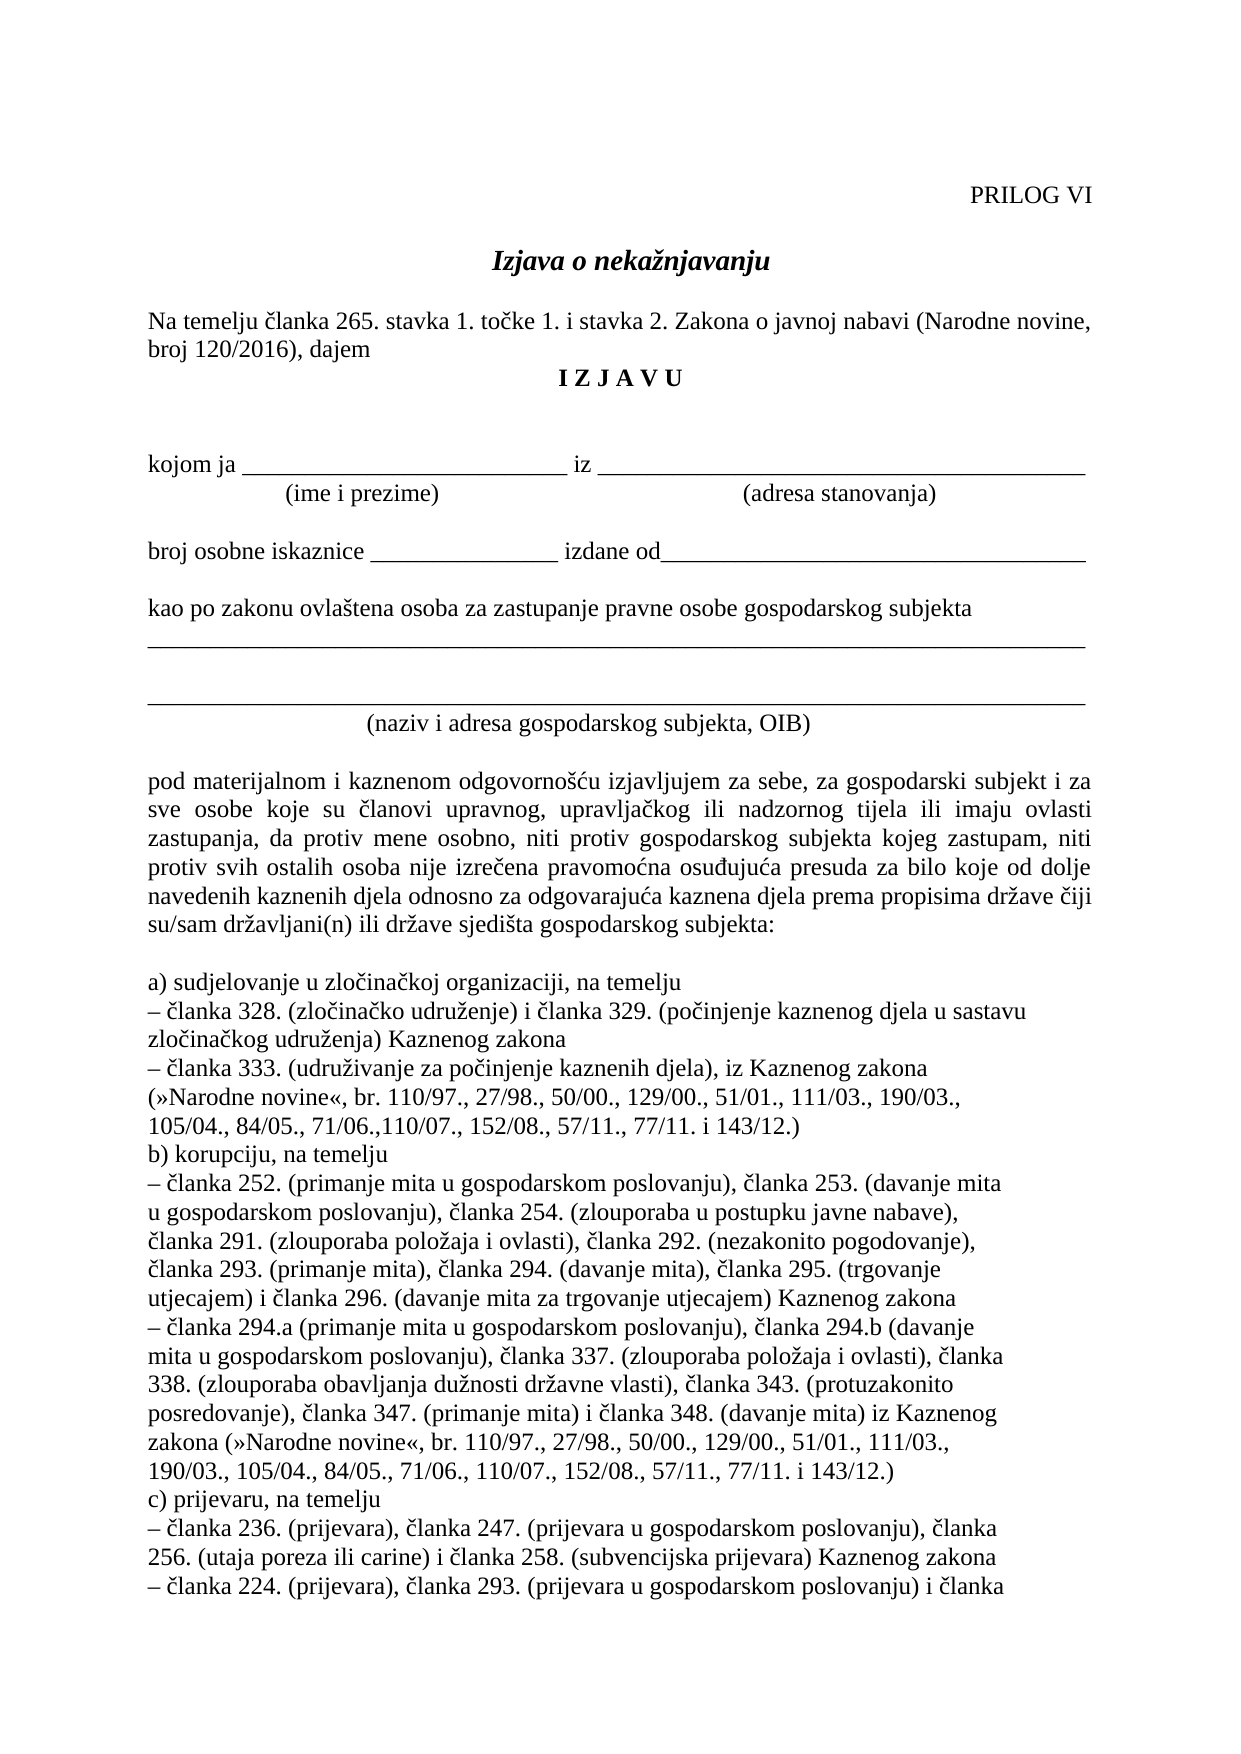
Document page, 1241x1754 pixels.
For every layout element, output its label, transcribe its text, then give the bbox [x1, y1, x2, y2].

text Na temelju članka 265. stavka 1. točke 1. i stavka 2. Zakona o javnoj nabavi (Narodne novine, broj 120/2016), dajem [148, 306, 1092, 363]
text u gospodarskom poslovanju), članka 254. (zlouporaba u postupku javne nabave), [148, 1197, 1092, 1226]
text kojom ja __________________________ iz _______________________________________ [148, 449, 1092, 478]
text zakona (»Narodne novine«, br. 110/97., 27/98., 50/00., 129/00., 51/01., 111/03., [148, 1427, 1092, 1456]
text – članka 333. (udruživanje za počinjenje kaznenih djela), iz Kaznenog zakona [148, 1053, 1092, 1082]
text (ime i prezime) (adresa stanovanja) [148, 478, 1092, 507]
text 338. (zlouporaba obavljanja dužnosti državne vlasti), članka 343. (protuzakonito [148, 1369, 1092, 1398]
text posredovanje), članka 347. (primanje mita) i članka 348. (davanje mita) iz Kaznenog [148, 1398, 1092, 1427]
text broj osobne iskaznice _______________ izdane od__________________________________ [148, 536, 1092, 564]
text 105/04., 84/05., 71/06.,110/07., 152/08., 57/11., 77/11. i 143/12.) [148, 1111, 1092, 1139]
text članka 293. (primanje mita), članka 294. (davanje mita), članka 295. (trgovanje [148, 1254, 1092, 1283]
text – članka 236. (prijevara), članka 247. (prijevara u gospodarskom poslovanju), članka [148, 1513, 1092, 1542]
text ___________________________________________________________________________ [148, 622, 1092, 651]
text I Z J A V U [148, 363, 1092, 392]
text kao po zakonu ovlaštena osoba za zastupanje pravne osobe gospodarskog subjekta [148, 593, 1092, 622]
text – članka 294.a (primanje mita u gospodarskom poslovanju), članka 294.b (davanje [148, 1312, 1092, 1341]
text Izjava o nekažnjavanju [148, 243, 1092, 277]
text mita u gospodarskom poslovanju), članka 337. (zlouporaba položaja i ovlasti), članka [148, 1341, 1092, 1369]
text b) korupciju, na temelju [148, 1139, 1092, 1168]
text 190/03., 105/04., 84/05., 71/06., 110/07., 152/08., 57/11., 77/11. i 143/12.) [148, 1456, 1092, 1484]
text a) sudjelovanje u zločinačkoj organizaciji, na temelju [148, 967, 1092, 996]
text (naziv i adresa gospodarskog subjekta, OIB) [148, 708, 1092, 737]
text ___________________________________________________________________________ [148, 679, 1092, 708]
text 256. (utaja poreza ili carine) i članka 258. (subvencijska prijevara) Kaznenog zakona [148, 1542, 1092, 1571]
text PRILOG VI [148, 148, 1092, 210]
text (»Narodne novine«, br. 110/97., 27/98., 50/00., 129/00., 51/01., 111/03., 190/03., [148, 1082, 1092, 1111]
text utjecajem) i članka 296. (davanje mita za trgovanje utjecajem) Kaznenog zakona [148, 1283, 1092, 1312]
text – članka 252. (primanje mita u gospodarskom poslovanju), članka 253. (davanje mita [148, 1168, 1092, 1197]
text pod materijalnom i kaznenom odgovornošću izjavljujem za sebe, za gospodarski subjekt i za sve osobe koje su članovi upravnog, upravljačkog ili nadzornog tijela ili imaju ovlasti zastupanja, da protiv mene osobno, niti protiv gospodarskog subjekta kojeg zastupam, niti protiv svih ostalih osoba nije izrečena pravomoćna osuđujuća presuda za bilo koje od dolje navedenih kaznenih djela odnosno za odgovarajuća kaznena djela prema propisima države čiji su/sam državljani(n) ili države sjedišta gospodarskog subjekta: [148, 766, 1092, 938]
text – članka 328. (zločinačko udruženje) i članka 329. (počinjenje kaznenog djela u sastavu zločinačkog udruženja) Kaznenog zakona [148, 996, 1092, 1053]
text članka 291. (zlouporaba položaja i ovlasti), članka 292. (nezakonito pogodovanje), [148, 1226, 1092, 1254]
text c) prijevaru, na temelju [148, 1484, 1092, 1513]
text – članka 224. (prijevara), članka 293. (prijevara u gospodarskom poslovanju) i članka [148, 1571, 1092, 1599]
